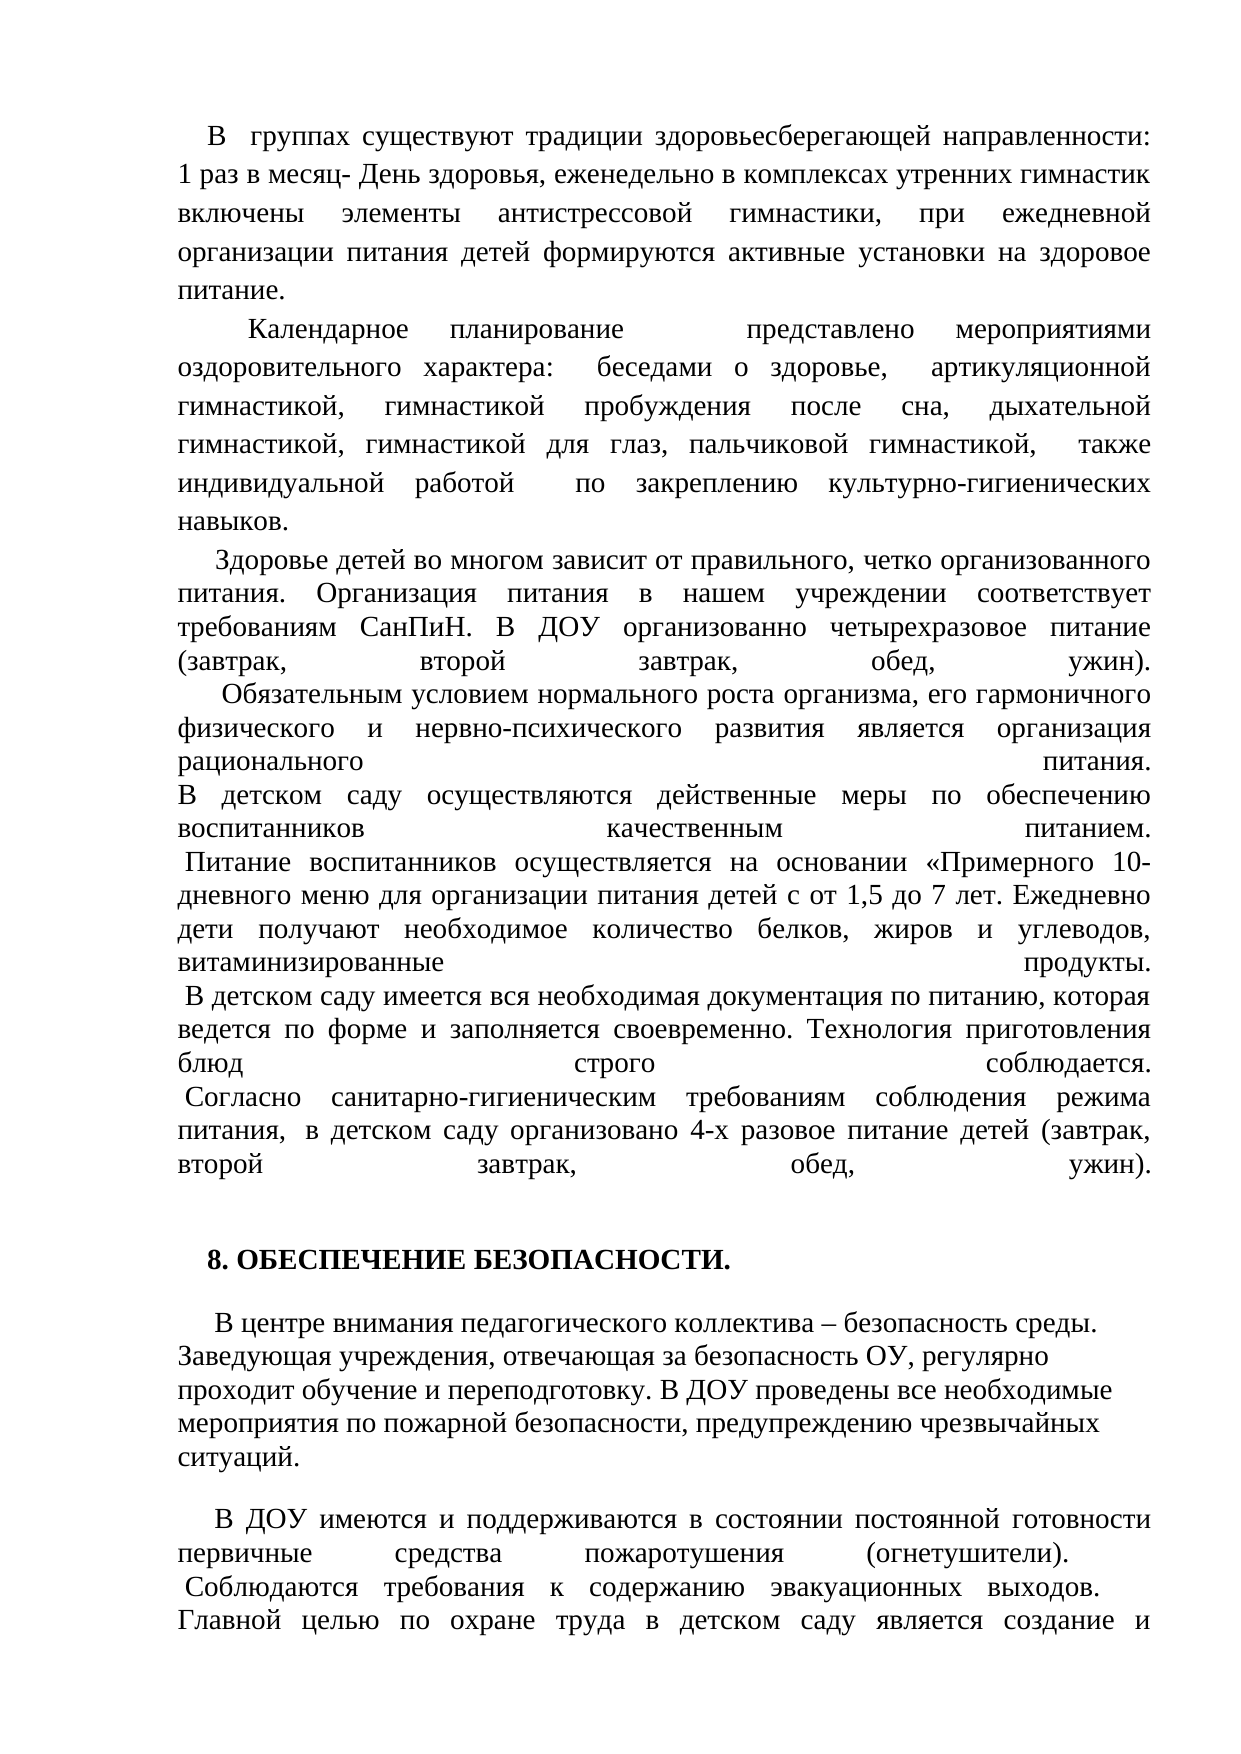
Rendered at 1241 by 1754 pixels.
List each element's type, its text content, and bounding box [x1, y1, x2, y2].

text 8. ОБЕСПЕЧЕНИЕ БЕЗОПАСНОСТИ. [177, 1242, 1152, 1276]
text Календарное планирование представлено мероприятиями оздоровительного характера: беседами о здоровье, артикуляционной гимнастикой, гимнастикой пробуждения после сна, дыхательной гимнастикой, гимнастикой для глаз, пальчиковой гимнастикой, также индивидуальной работой по закреплению культурно-гигиенических навыков. [177, 311, 1152, 537]
text В группах существуют традиции здоровьесберегающей направленности: 1 раз в месяц- День здоровья, еженедельно в комплексах утренних гимнастик включены элементы антистрессовой гимнастики, при ежедневной организации питания детей формируются активные установки на здоровое питание. [177, 118, 1152, 306]
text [177, 1502, 1152, 1636]
text В центре внимания педагогического коллектива – безопасность среды. Заведующая учреждения, отвечающая за безопасность ОУ, регулярно проходит обучение и переподготовку. В ДОУ проведены все необходимые мероприятия по пожарной безопасности, предупреждению чрезвычайных ситуаций. [177, 1305, 1152, 1472]
text Здоровье детей во многом зависит от правильного, четко организованного питания. Организация питания в нашем учреждении соответствует требованиям СанПиН. В ДОУ организованно четырехразовое питание (завтрак, второй завтрак, обед, ужин). Обязательным условием нормального роста организма, его гармоничного физического и нервно-психического развития является организация рационального питания. В детском саду осуществляются действенные меры по обеспечению воспитанников качественным питанием. Питание воспитанников осуществляется на основании «Примерного 10-дневного меню для организации питания детей с от 1,5 до 7 лет. Ежедневно дети получают необходимое количество белков, жиров и углеводов, витаминизированные продукты. В детском саду имеется вся необходимая документация по питанию, которая ведется по форме и заполняется своевременно. Технология приготовления блюд строго соблюдается. Согласно санитарно-гигиеническим требованиям соблюдения режима питания, в детском саду организовано 4-х разовое питание детей (завтрак, второй завтрак, обед, ужин). [177, 542, 1152, 1213]
